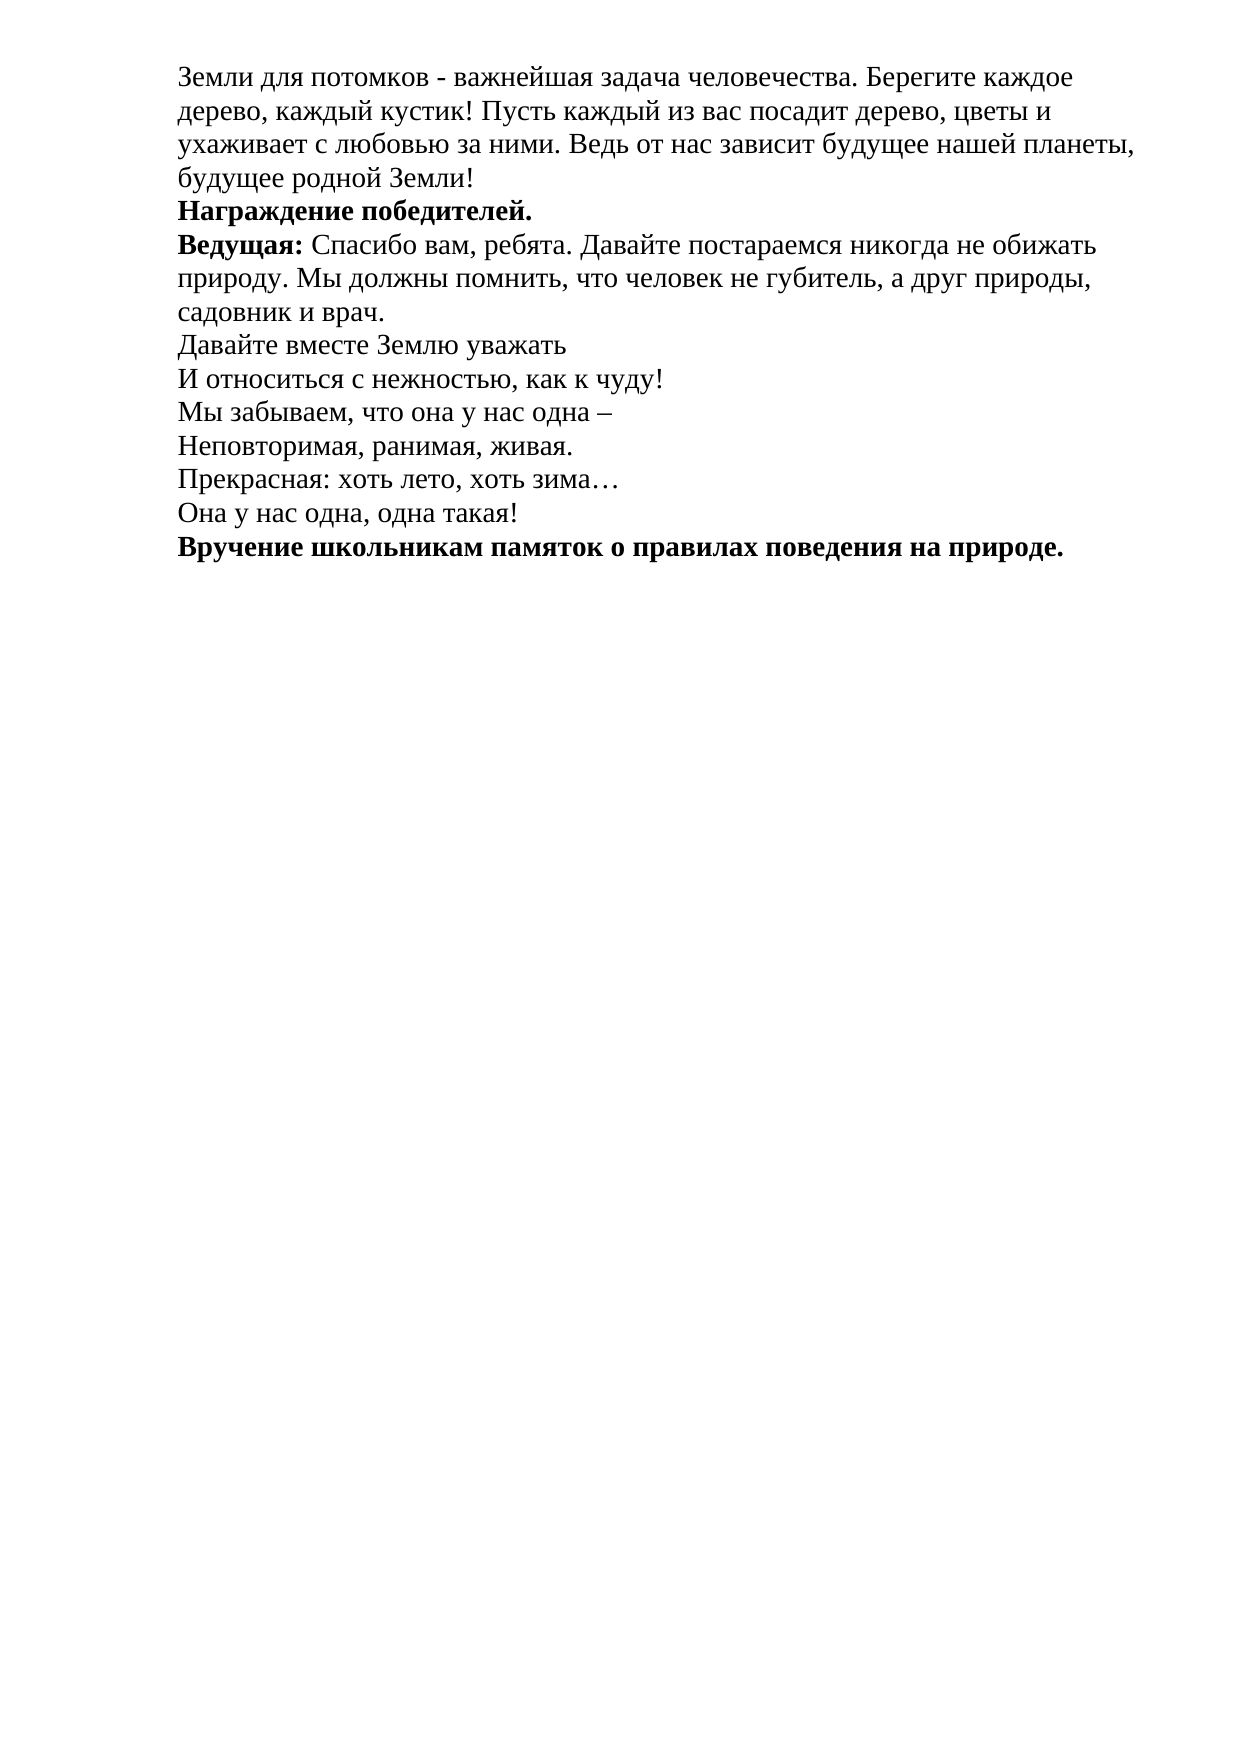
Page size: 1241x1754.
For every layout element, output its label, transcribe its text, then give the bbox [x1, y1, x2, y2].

text Давайте вместе Землю уважать И относиться с нежностью, как к чуду! Мы забываем, что она у нас одна – Неповторимая, ранимая, живая. Прекрасная: хоть лето, хоть зима… Она у нас одна, одна такая! [177, 327, 1152, 529]
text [177, 59, 1152, 193]
text Награждение победителей. Ведущая: Спасибо вам, ребята. Давайте постараемся никогда не обижать природу. Мы должны помнить, что человек не губитель, а друг природы, садовник и врач. [177, 193, 1152, 327]
text Вручение школьникам памяток о правилах поведения на природе. [177, 529, 1152, 562]
